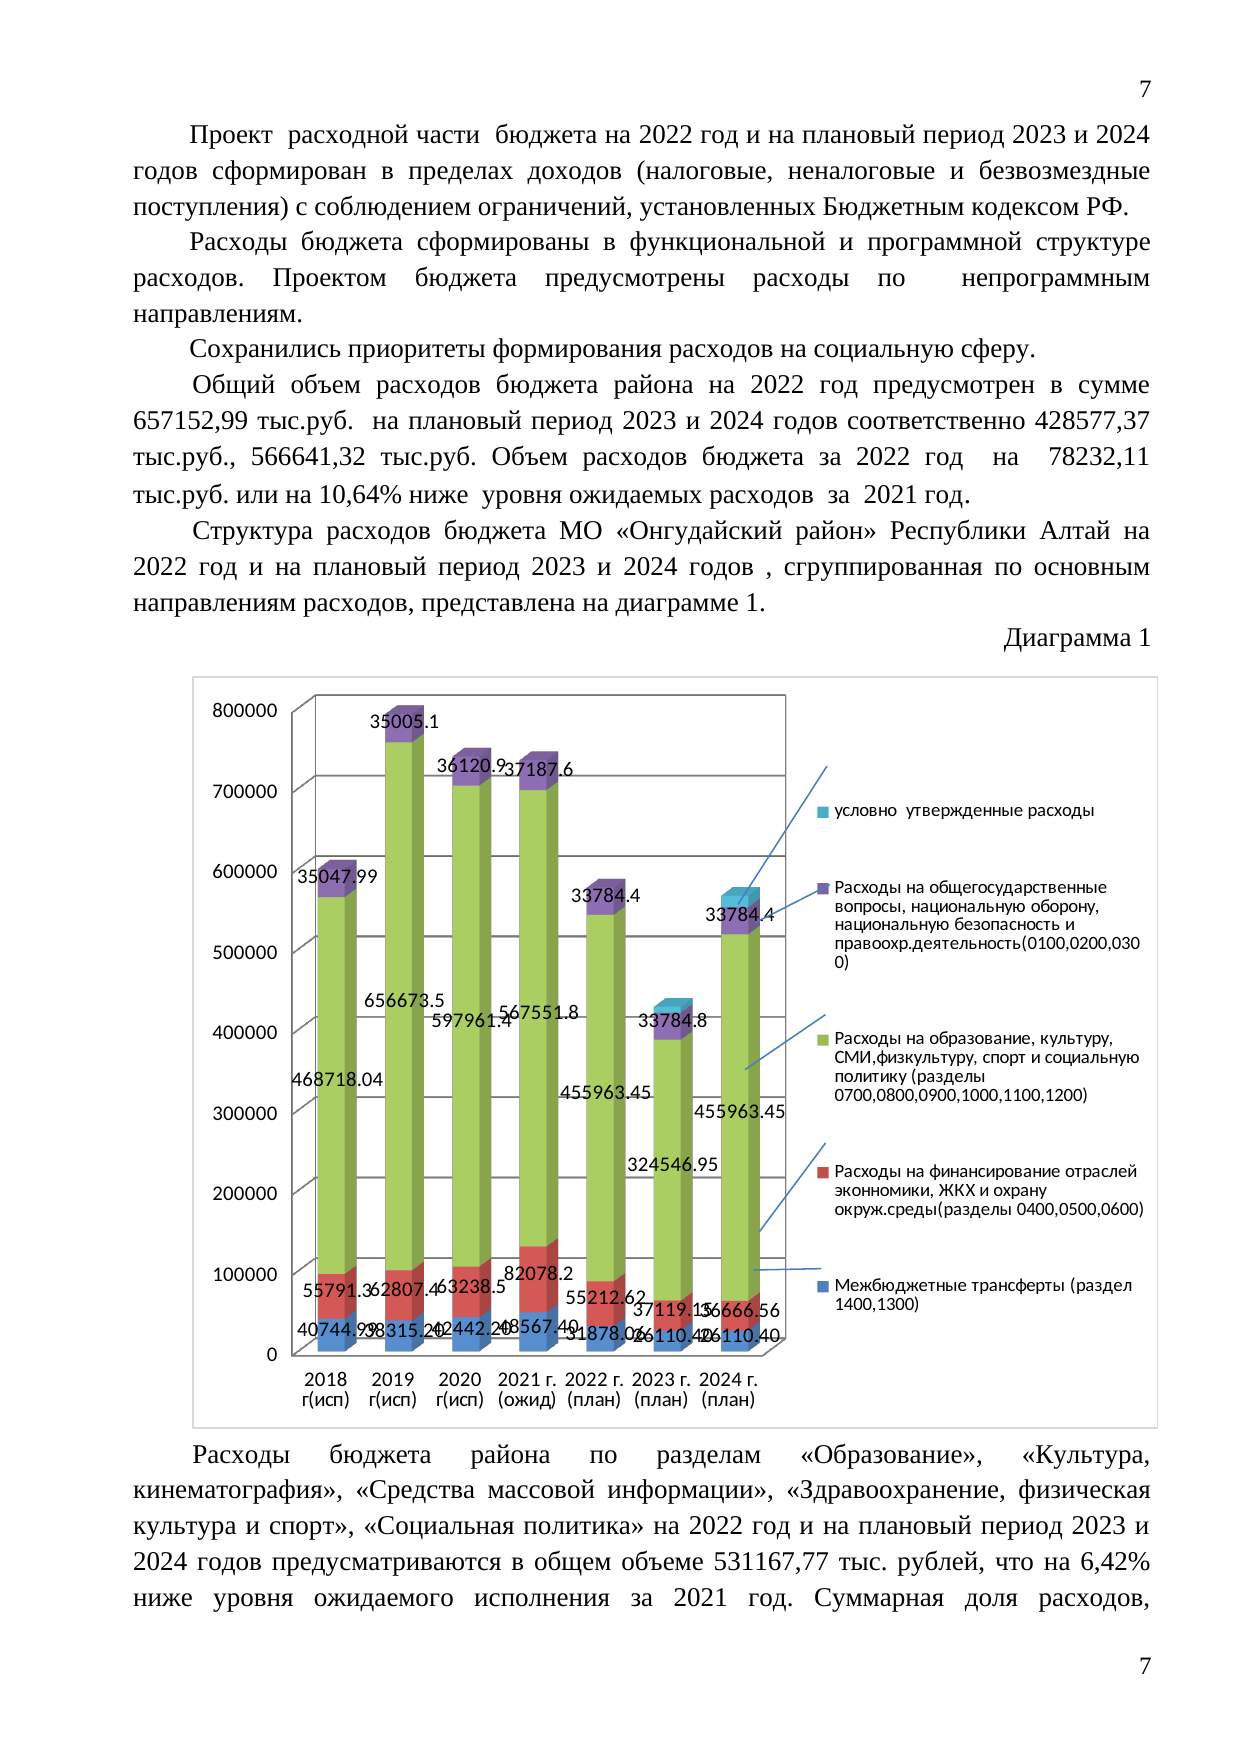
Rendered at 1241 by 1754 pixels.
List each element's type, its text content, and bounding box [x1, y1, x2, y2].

text Структура расходов бюджета МО «Онгудайский район» Республики Алтай на 2022 год и на плановый период 2023 и 2024 годов , сгруппированная по основным направлениям расходов, представлена на диаграмме 1. [133, 514, 1152, 617]
text Расходы бюджета сформированы в функциональной и программной структуре расходов. Проектом бюджета предусмотрены расходы по непрограммным направлениям. [133, 225, 1152, 328]
text Общий объем расходов бюджета района на 2022 год предусмотрен в сумме 657152,99 тыс.руб. на плановый период 2023 и 2024 годов соответственно 428577,37 тыс.руб., 566641,32 тыс.руб. Объем расходов бюджета за 2022 год на 78232,11 тыс.руб. или на 10,64% ниже уровня ожидаемых расходов за 2021 год. [133, 368, 1152, 509]
text Диаграмма 1 [133, 622, 1152, 653]
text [133, 1438, 1152, 1612]
text Сохранились приоритеты формирования расходов на социальную сферу. [133, 332, 1152, 364]
text Проект расходной части бюджета на 2022 год и на плановый период 2023 и 2024 годов сформирован в пределах доходов (налоговые, неналоговые и безвозмездные поступления) с соблюдением ограничений, установленных Бюджетным кодексом РФ. [133, 118, 1152, 221]
